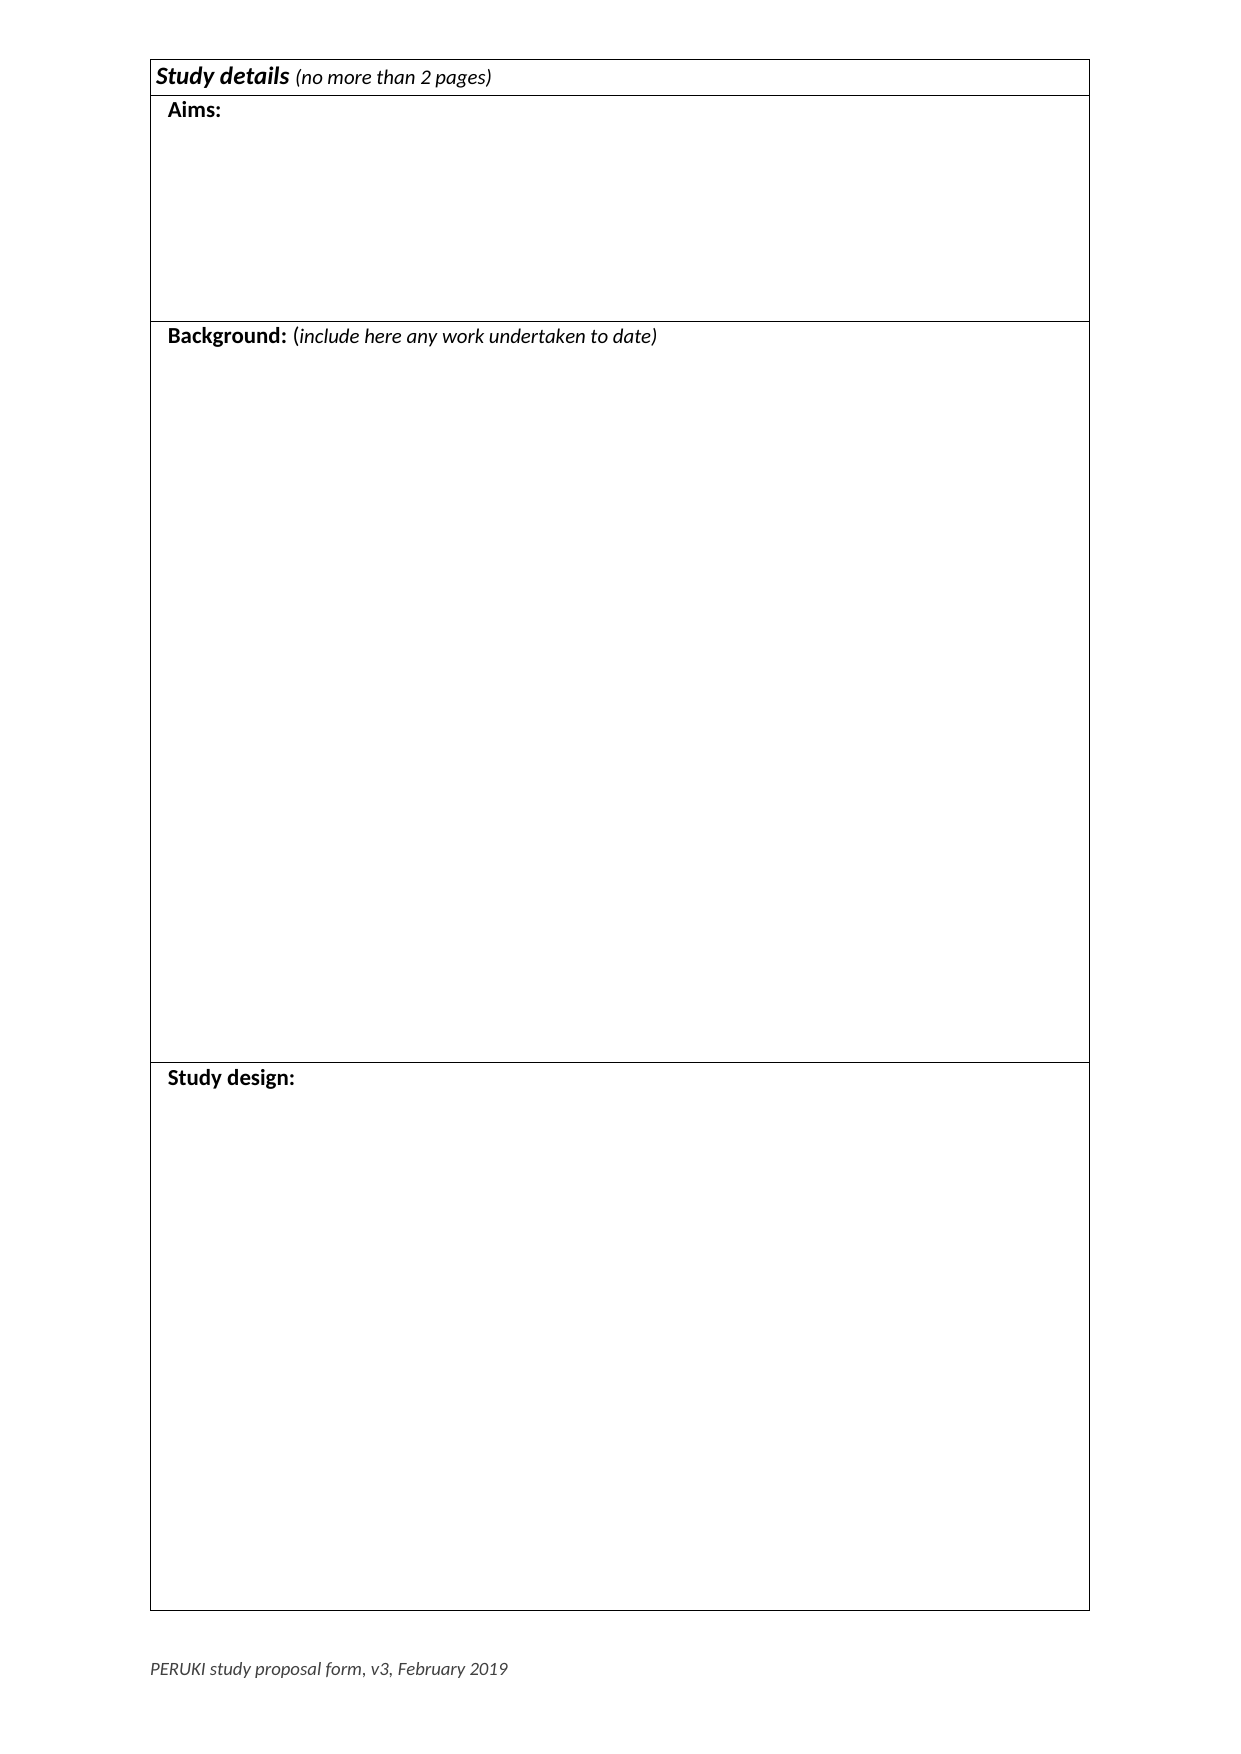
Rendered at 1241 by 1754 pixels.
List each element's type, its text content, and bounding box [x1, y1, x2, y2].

table_cell Background: (include here any work undertaken to date) [151, 322, 1089, 1062]
table_cell Study details (no more than 2 pages) [151, 60, 1089, 94]
table_cell Aims: [151, 96, 1089, 321]
table_cell Study design: [151, 1063, 1089, 1609]
